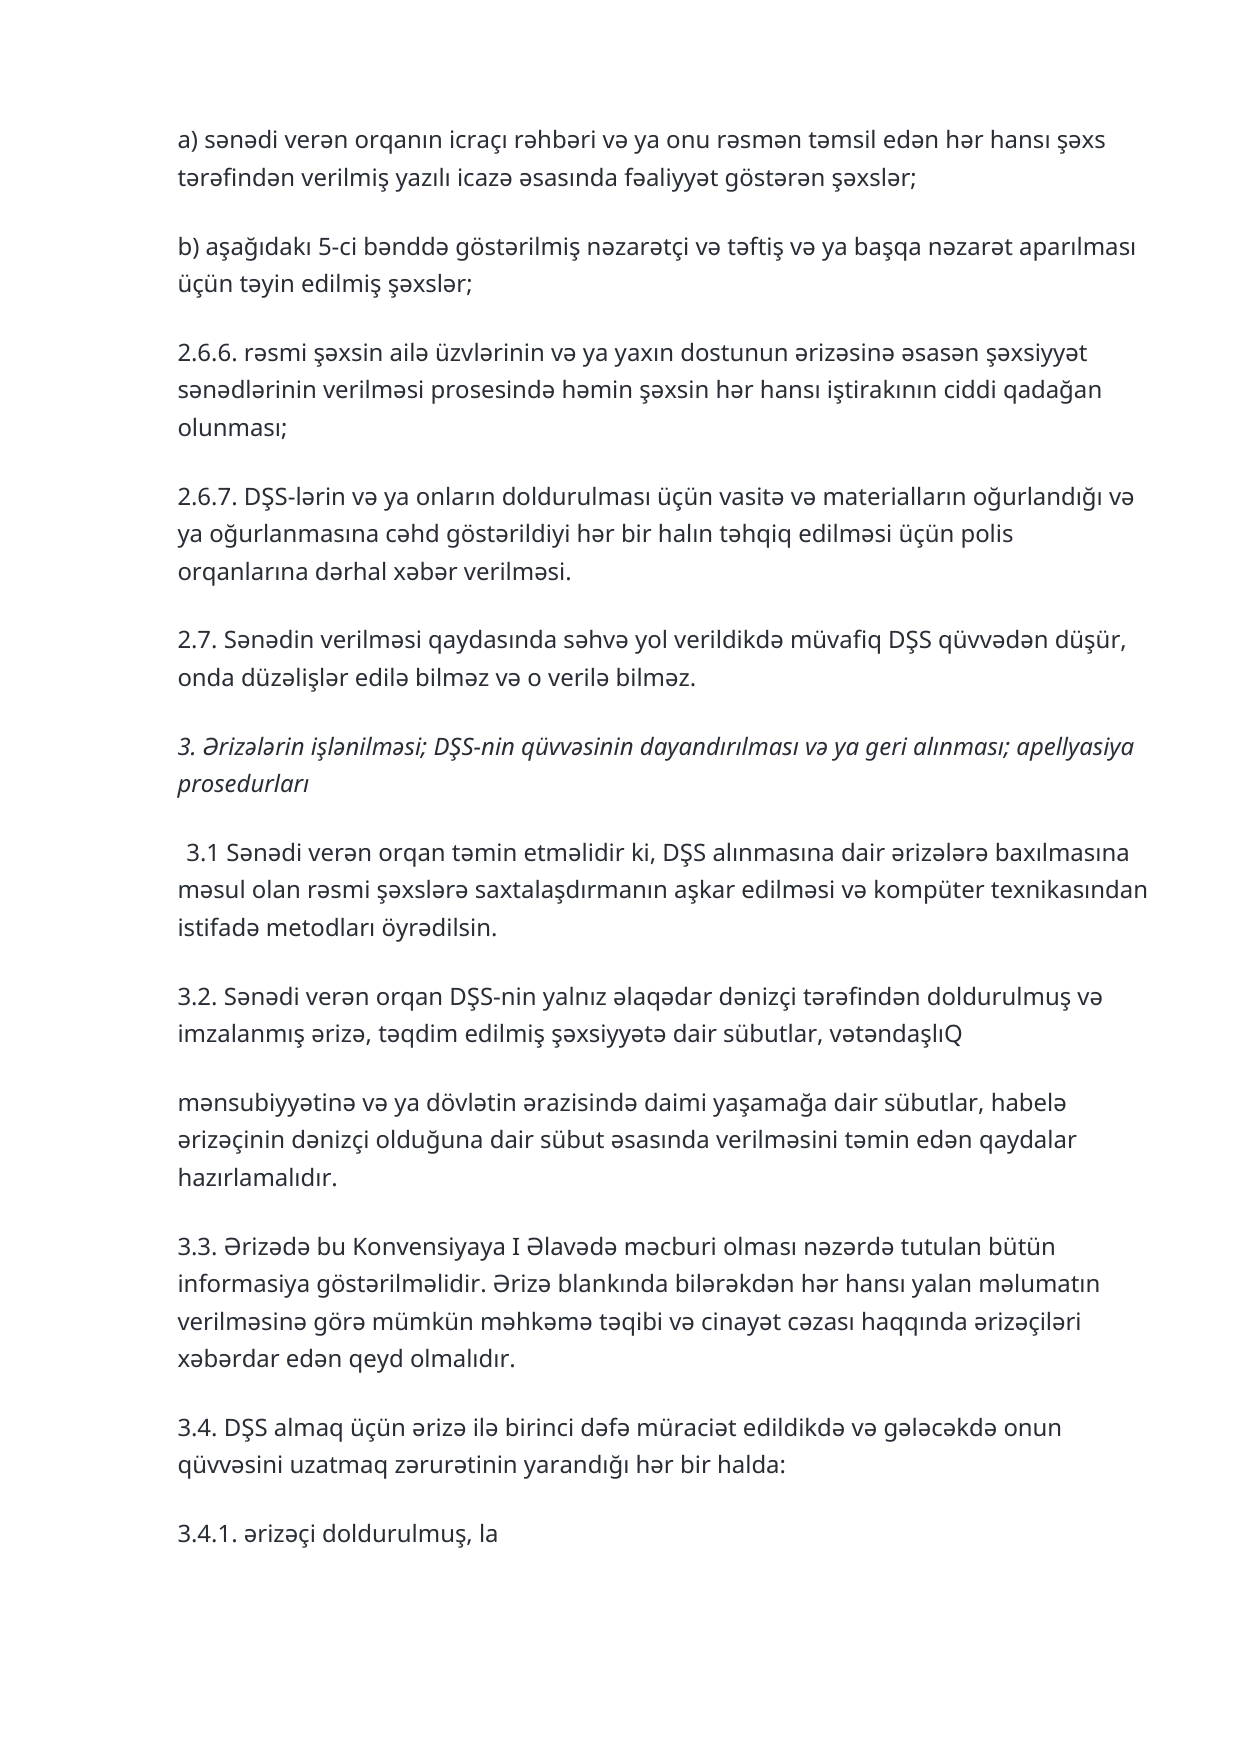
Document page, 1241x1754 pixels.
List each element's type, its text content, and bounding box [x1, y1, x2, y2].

text 2.6.6. rəsmi şəxsin ailə üzvlərinin və ya yaxın dostunun ərizəsinə əsasən şəxsiyyət sənədlərinin verilməsi prosesində həmin şəxsin hər hansı iştirakının ciddi qadağan olunması; [177, 331, 1152, 443]
text b) aşağıdakı 5-ci bənddə göstərilmiş nəzarətçi və təftiş və ya başqa nəzarət aparılması üçün təyin edilmiş şəxslər; [177, 224, 1152, 299]
text 2.6.7. DŞS-lərin və ya onların doldurulması üçün vasitə və materialların oğurlandığı və ya oğurlanmasına cəhd göstərildiyi hər bir halın təhqiq edilməsi üçün polis orqanlarına dərhal xəbər verilməsi. [177, 474, 1152, 587]
text 3.4. DŞS almaq üçün ərizə ilə birinci dəfə müraciət edildikdə və gələcəkdə onun qüvvəsini uzatmaq zərurətinin yarandığı hər bir halda: [177, 1406, 1152, 1481]
text mənsubiyyətinə və ya dövlətin ərazisində daimi yaşamağa dair sübutlar, habelə ərizəçinin dənizçi olduğuna dair sübut əsasında verilməsini təmin edən qaydalar hazırlamalıdır. [177, 1081, 1152, 1193]
text a) sənədi verən orqanın icraçı rəhbəri və ya onu rəsmən təmsil edən hər hansı şəxs tərəfindən verilmiş yazılı icazə əsasında fəaliyyət göstərən şəxslər; [177, 118, 1152, 193]
text 3.2. Sənədi verən orqan DŞS-nin yalnız əlaqədar dənizçi tərəfindən doldurulmuş və imzalanmış ərizə, təqdim edilmiş şəxsiyyətə dair sübutlar, vətəndaşlıQ [177, 974, 1152, 1049]
text 3.4.1. ərizəçi doldurulmuş, la [177, 1512, 1152, 1549]
text 3. Ərizələrin işlənilməsi; DŞS-nin qüvvəsinin dayandırılması və ya geri alınması; apellyasiya prosedurları [177, 724, 1152, 799]
text 2.7. Sənədin verilməsi qaydasında səhvə yol verildikdə müvafiq DŞS qüvvədən düşür, onda düzəlişlər edilə bilməz və o verilə bilməz. [177, 618, 1152, 693]
text 3.3. Ərizədə bu Konvensiyaya I Əlavədə məcburi olması nəzərdə tutulan bütün informasiya göstərilməlidir. Ərizə blankında bilərəkdən hər hansı yalan məlumatın verilməsinə görə mümkün məhkəmə təqibi və cinayət cəzası haqqında ərizəçiləri xəbərdar edən qeyd olmalıdır. [177, 1224, 1152, 1374]
text 3.1 Sənədi verən orqan təmin etməlidir ki, DŞS alınmasına dair ərizələrə baxılmasına məsul olan rəsmi şəxslərə saxtalaşdırmanın aşkar edilməsi və kompüter texnikasından istifadə metodları öyrədilsin. [177, 831, 1152, 943]
